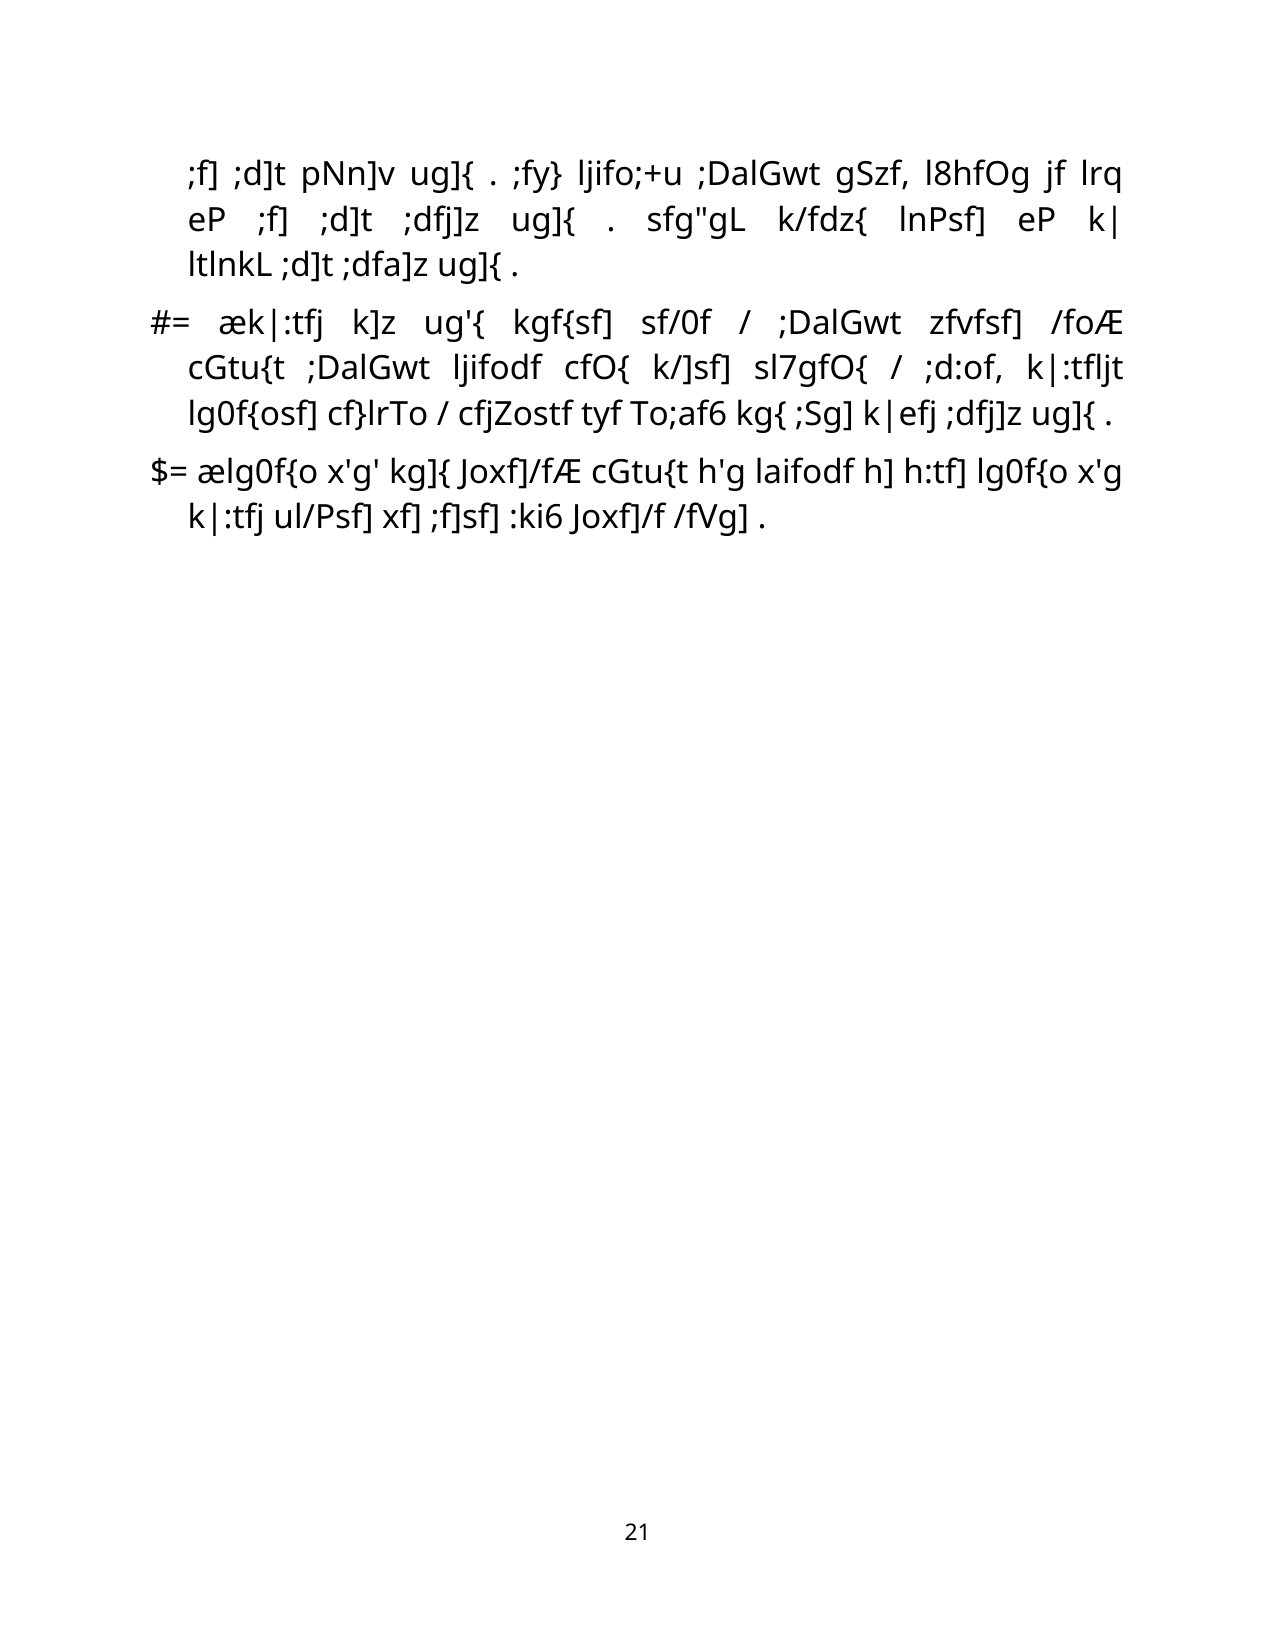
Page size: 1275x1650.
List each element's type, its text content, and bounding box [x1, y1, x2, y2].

text $= ælg0f{o x'g' kg]{ Joxf]/fÆ cGtu{t h'g laifodf h] h:tf] lg0f{o x'g k|:tfj ul/Psf] xf] ;f]sf] :ki6 Joxf]/f /fVg] . [150, 447, 1125, 538]
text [150, 150, 1125, 286]
text #= æk|:tfj k]z ug'{ kgf{sf] sf/0f / ;DalGwt zfvfsf] /foÆ cGtu{t ;DalGwt ljifodf cfO{ k/]sf] sl7gfO{ / ;d:of, k|:tfljt lg0f{osf] cf}lrTo / cfjZostf tyf To;af6 kg{ ;Sg] k|efj ;dfj]z ug]{ . [150, 299, 1125, 435]
